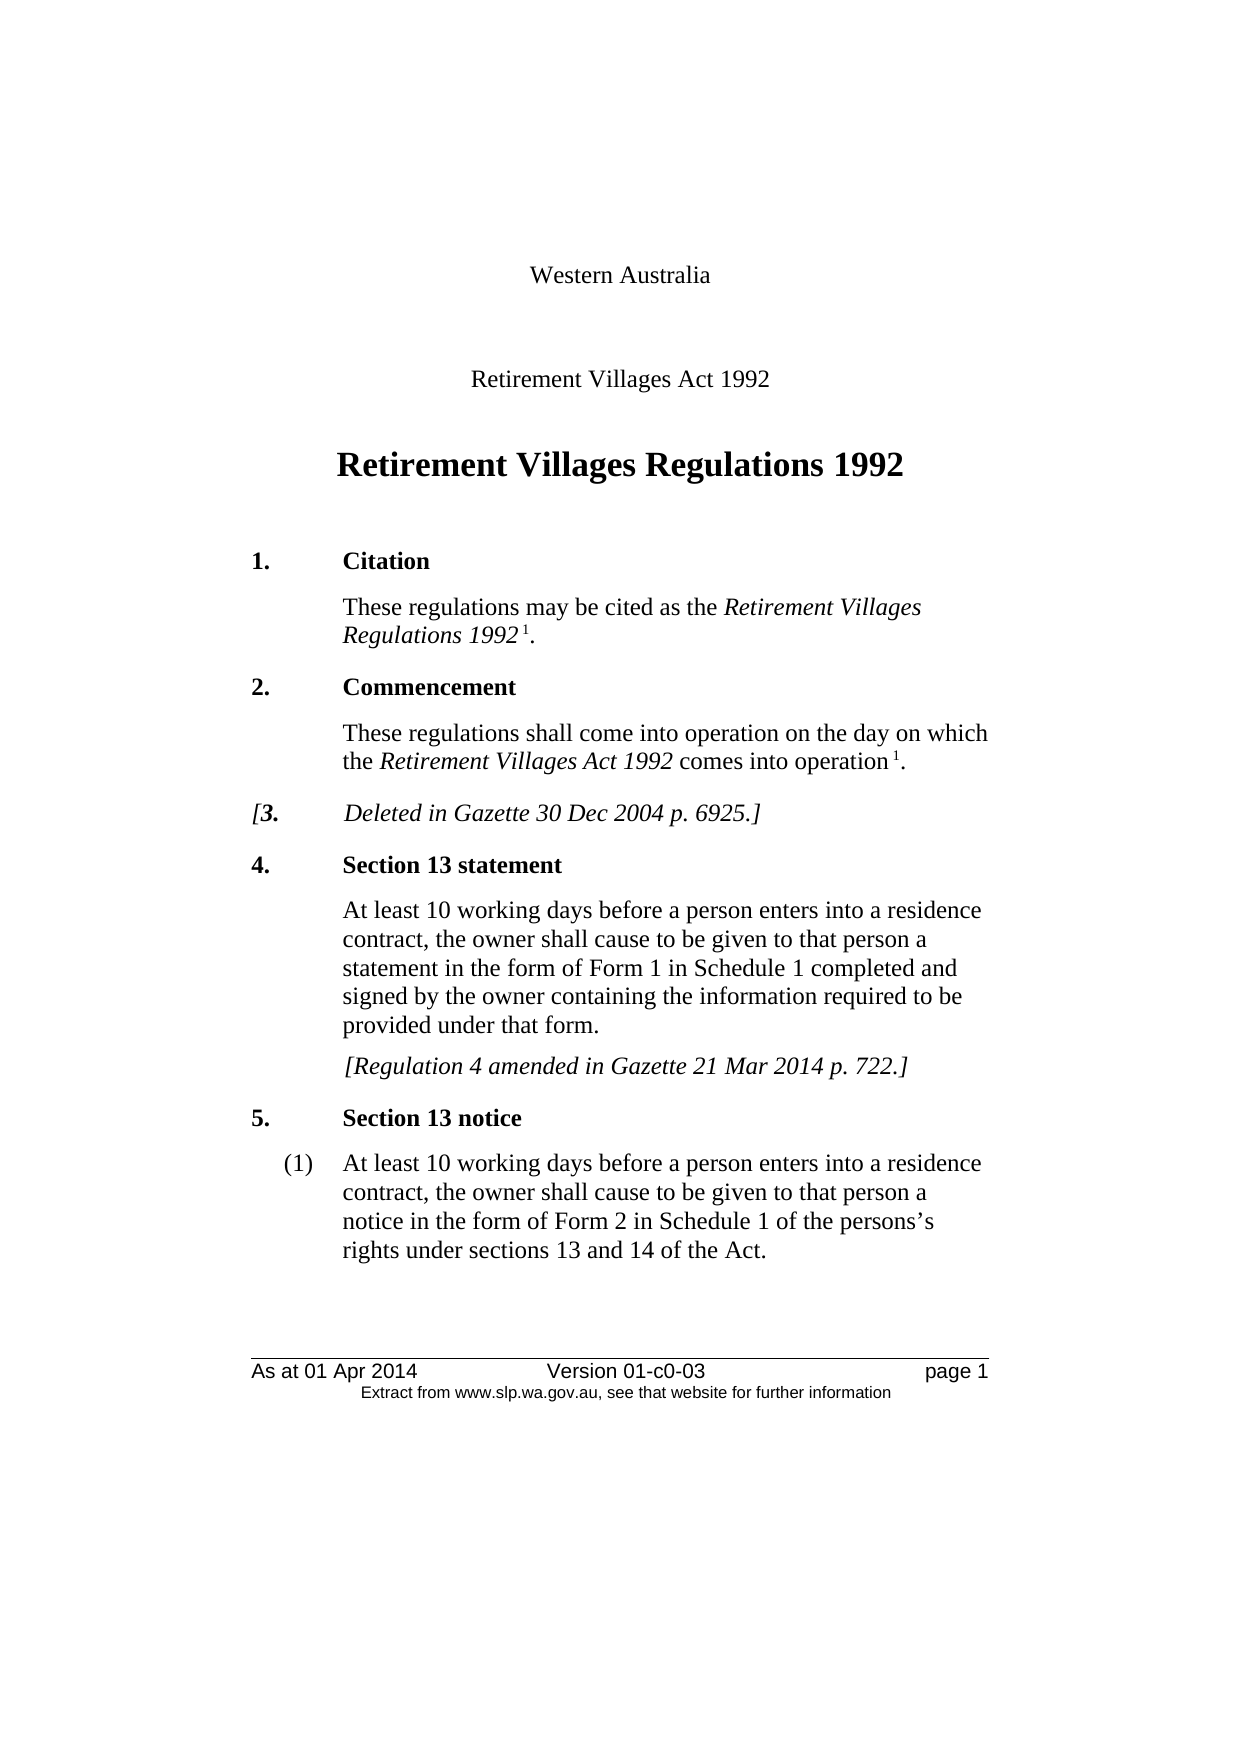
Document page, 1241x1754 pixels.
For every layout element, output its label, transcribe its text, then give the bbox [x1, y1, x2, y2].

text (1) At least 10 working days before a person enters into a residence contract, the owner shall cause to be given to that person a notice in the form of Form 2 in Schedule 1 of the persons’s rights under sections 13 and 14 of the Act. [251, 1148, 989, 1263]
subtitle 1. Citation [251, 546, 989, 575]
subtitle 2. Commencement [251, 672, 989, 701]
subtitle 4. Section 13 statement [251, 850, 989, 878]
text These regulations may be cited as the Retirement Villages Regulations 1992 1. [251, 592, 989, 649]
text [Regulation 4 amended in Gazette 21 Mar 2014 p. 722.] [251, 1051, 989, 1080]
text These regulations shall come into operation on the day on which the Retirement Villages Act 1992 comes into operation 1. [251, 718, 989, 775]
text At least 10 working days before a person enters into a residence contract, the owner shall cause to be given to that person a statement in the form of Form 1 in Schedule 1 completed and signed by the owner containing the information required to be provided under that form. [251, 895, 989, 1039]
text Retirement Villages Regulations 1992 [251, 443, 989, 484]
text [3. Deleted in Gazette 30 Dec 2004 p. 6925.] [251, 798, 989, 827]
subtitle 5. Section 13 notice [251, 1103, 989, 1132]
text Western Australia [251, 261, 989, 289]
text Retirement Villages Act 1992 [251, 364, 989, 393]
